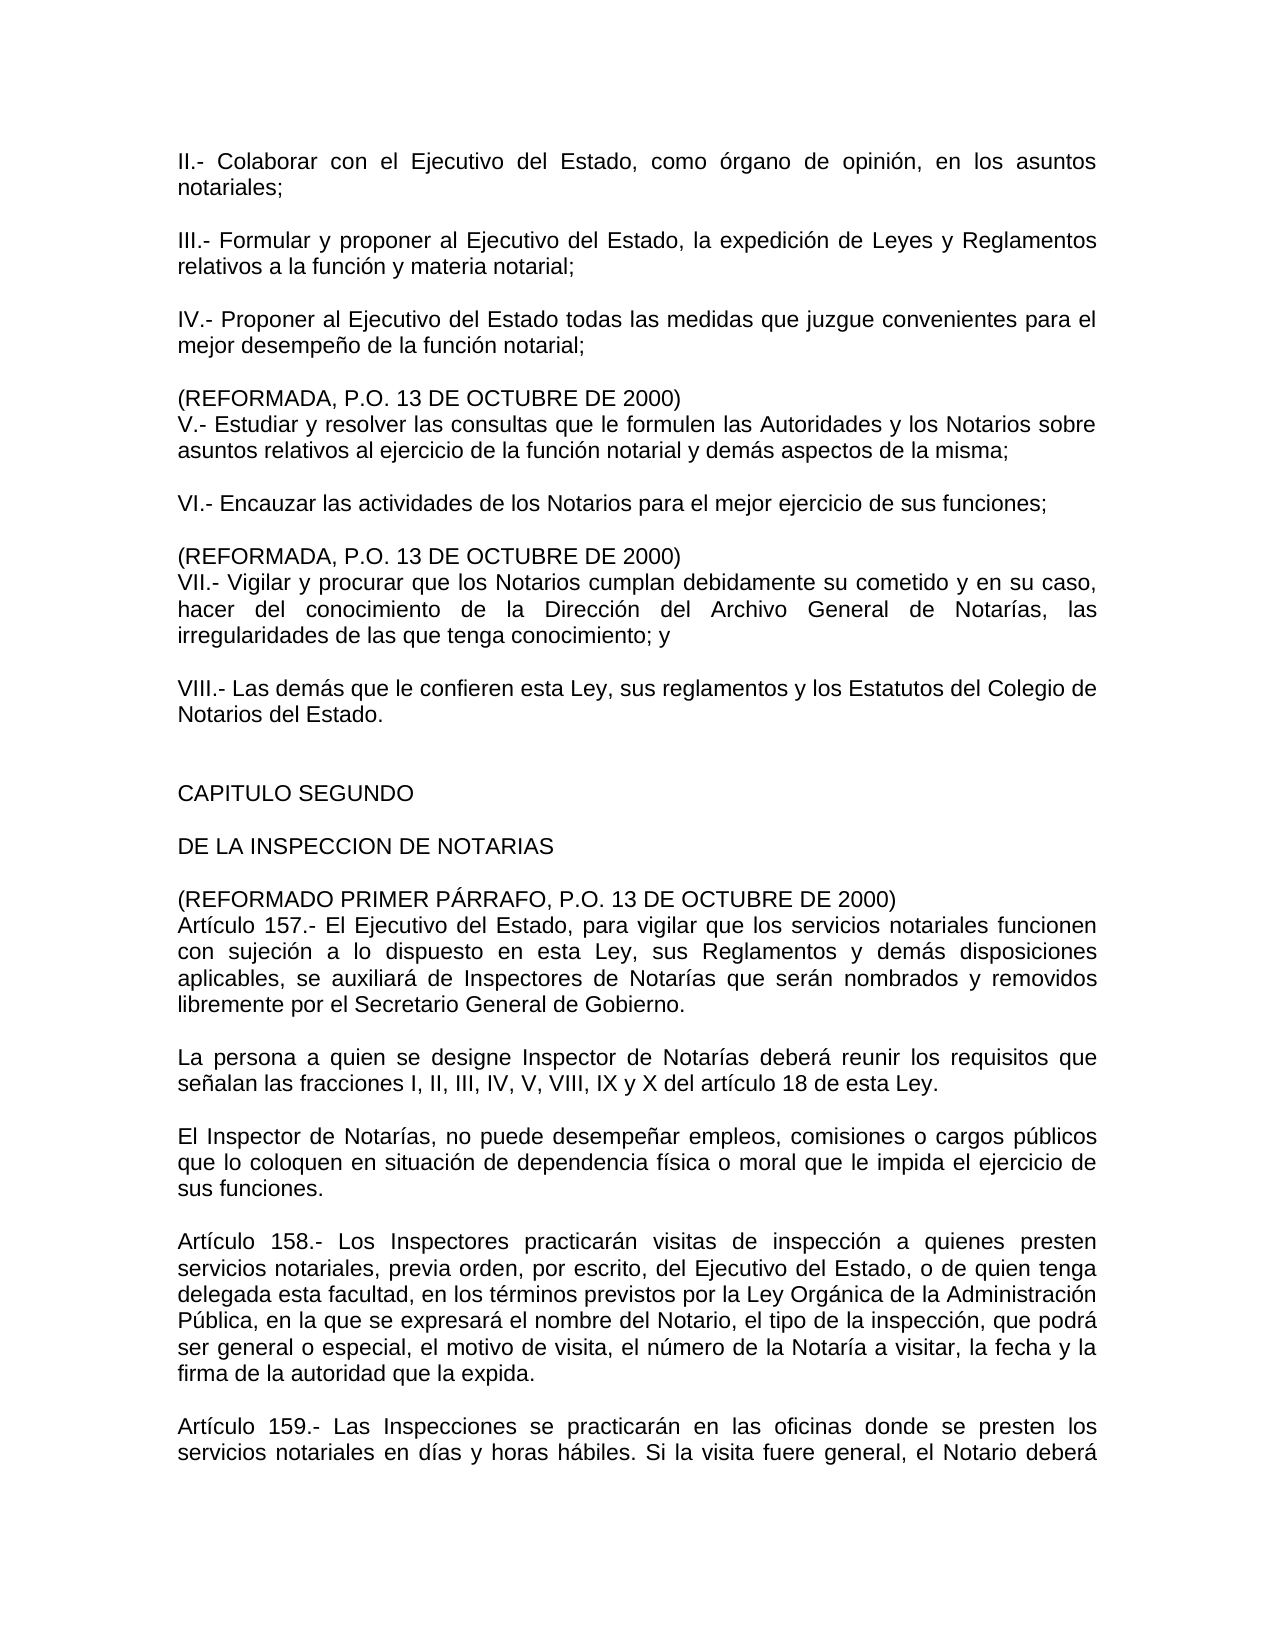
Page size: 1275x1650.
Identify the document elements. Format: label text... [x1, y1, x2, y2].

text III.- Formular y proponer al Ejecutivo del Estado, la expedición de Leyes y Reglamentos relativos a la función y materia notarial; [177, 227, 1098, 279]
text II.- Colaborar con el Ejecutivo del Estado, como órgano de opinión, en los asuntos notariales; [177, 148, 1098, 200]
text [177, 1413, 1098, 1465]
text VII.- Vigilar y procurar que los Notarios cumplan debidamente su cometido y en su caso, hacer del conocimiento de la Dirección del Archivo General de Notarías, las irregularidades de las que tenga conocimiento; y [177, 569, 1098, 648]
text Artículo 158.- Los Inspectores practicarán visitas de inspección a quienes presten servicios notariales, previa orden, por escrito, del Ejecutivo del Estado, o de quien tenga delegada esta facultad, en los términos previstos por la Ley Orgánica de la Administración Pública, en la que se expresará el nombre del Notario, el tipo de la inspección, que podrá ser general o especial, el motivo de visita, el número de la Notaría a visitar, la fecha y la firma de la autoridad que la expida. [177, 1228, 1098, 1386]
text (REFORMADO PRIMER PÁRRAFO, P.O. 13 DE OCTUBRE DE 2000) [177, 886, 1098, 912]
text IV.- Proponer al Ejecutivo del Estado todas las medidas que juzgue convenientes para el mejor desempeño de la función notarial; [177, 306, 1098, 358]
text DE LA INSPECCION DE NOTARIAS [177, 833, 1098, 859]
text El Inspector de Notarías, no puede desempeñar empleos, comisiones o cargos públicos que lo coloquen en situación de dependencia física o moral que le impida el ejercicio de sus funciones. [177, 1123, 1098, 1202]
text La persona a quien se designe Inspector de Notarías deberá reunir los requisitos que señalan las fracciones I, II, III, IV, V, VIII, IX y X del artículo 18 de esta Ley. [177, 1044, 1098, 1096]
text Artículo 157.- El Ejecutivo del Estado, para vigilar que los servicios notariales funcionen con sujeción a lo dispuesto en esta Ley, sus Reglamentos y demás disposiciones aplicables, se auxiliará de Inspectores de Notarías que serán nombrados y removidos libremente por el Secretario General de Gobierno. [177, 912, 1098, 1017]
text V.- Estudiar y resolver las consultas que le formulen las Autoridades y los Notarios sobre asuntos relativos al ejercicio de la función notarial y demás aspectos de la misma; [177, 411, 1098, 464]
text VIII.- Las demás que le confieren esta Ley, sus reglamentos y los Estatutos del Colegio de Notarios del Estado. [177, 675, 1098, 727]
text VI.- Encauzar las actividades de los Notarios para el mejor ejercicio de sus funciones; [177, 490, 1098, 517]
text CAPITULO SEGUNDO [177, 780, 1098, 806]
text (REFORMADA, P.O. 13 DE OCTUBRE DE 2000) [177, 385, 1098, 411]
text (REFORMADA, P.O. 13 DE OCTUBRE DE 2000) [177, 543, 1098, 569]
